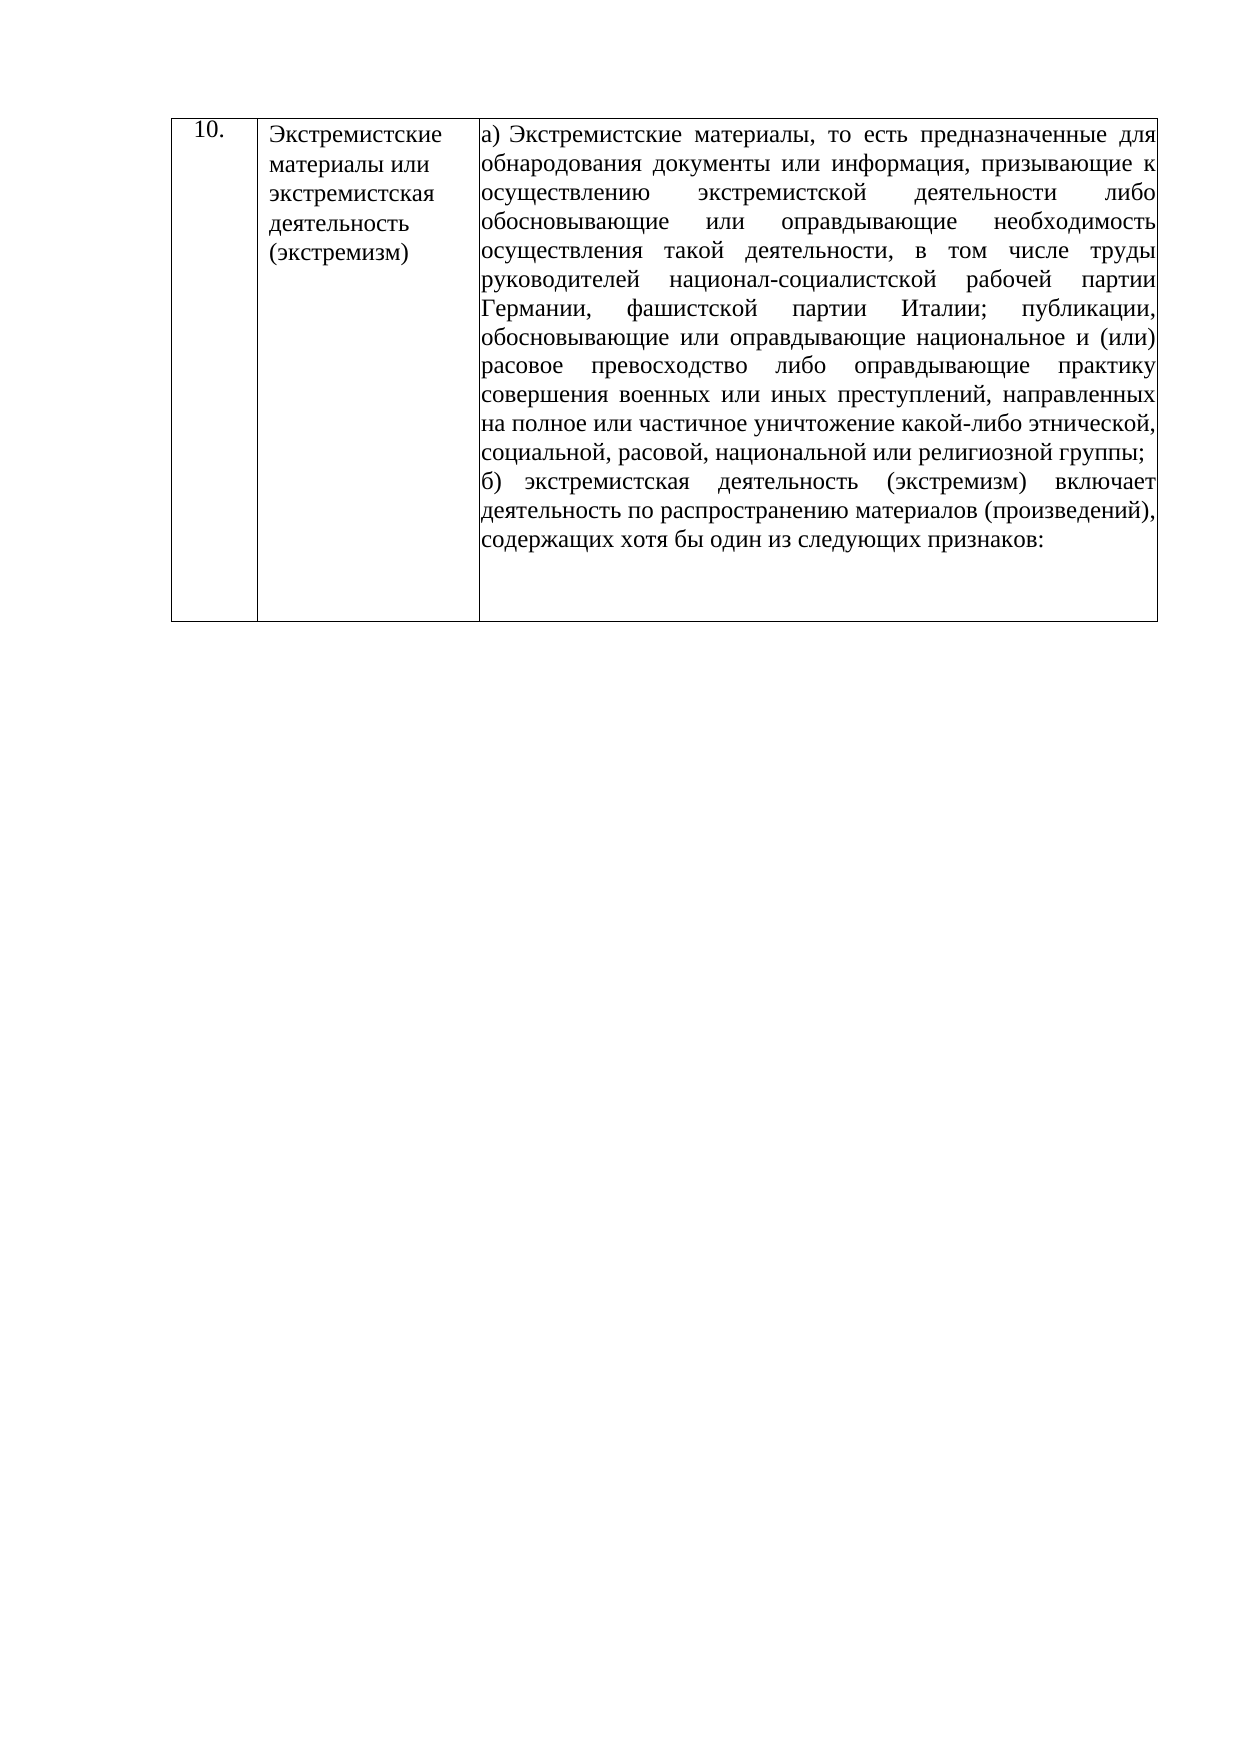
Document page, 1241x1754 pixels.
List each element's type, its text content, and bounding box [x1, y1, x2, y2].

table_cell Экстремистские материалы или экстремистская деятельность (экстремизм) [258, 119, 479, 621]
table_cell 10. [172, 119, 257, 621]
table_cell а) Экстремистские материалы, то есть предназначенные для обнародования документы или информация, призывающие к осуществлению экстремистской деятельности либо обосновывающие или оправдывающие необходимость осуществления такой деятельности, в том числе труды руководителей национал-социалистской рабочей партии Германии, фашистской партии Италии; публикации, обосновывающие или оправдывающие национальное и (или) расовое превосходство либо оправдывающие практику совершения военных или иных преступлений, направленных на полное или частичное уничтожение какой-либо этнической, социальной, расовой, национальной или религиозной группы; б) экстремистская деятельность (экстремизм) включает деятельность по распространению материалов (произведений), содержащих хотя бы один из следующих признаков: [480, 119, 1157, 621]
